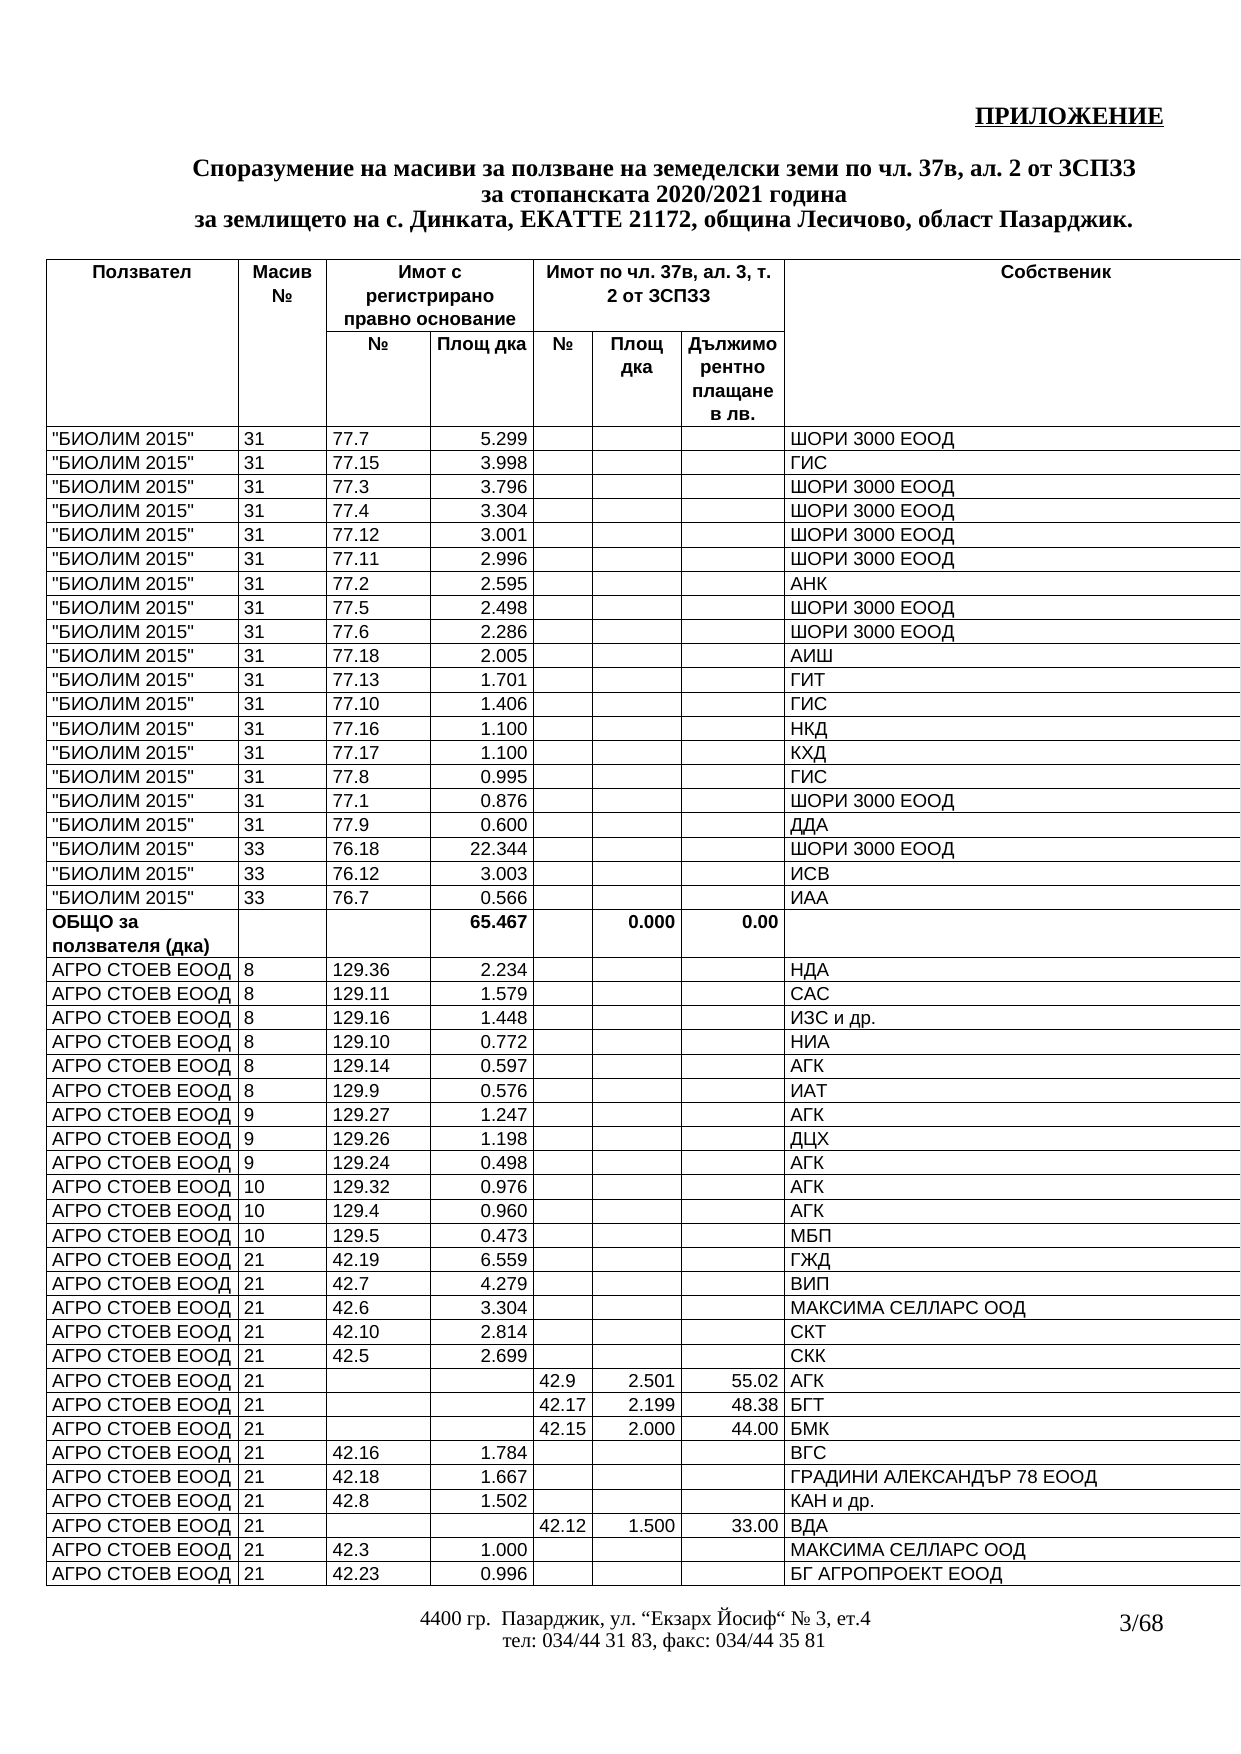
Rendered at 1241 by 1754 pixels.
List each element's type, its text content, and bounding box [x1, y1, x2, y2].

table_cell "БИОЛИМ 2015" [47, 499, 238, 522]
table_cell [534, 1103, 592, 1126]
table_cell Площ дка [431, 332, 533, 426]
table_cell [593, 862, 681, 885]
table_cell [682, 596, 784, 619]
table_cell "БИОЛИМ 2015" [47, 596, 238, 619]
table_cell [593, 1055, 681, 1078]
table_cell [593, 1127, 681, 1150]
table_cell 31 [239, 813, 326, 836]
table_cell [534, 765, 592, 788]
table_cell "БИОЛИМ 2015" [47, 451, 238, 474]
table_cell 22.344 [431, 838, 533, 861]
table_cell [534, 596, 592, 619]
table_cell 0.772 [431, 1030, 533, 1053]
table_cell [682, 644, 784, 667]
table_cell 2.234 [431, 958, 533, 981]
table_cell 21 [239, 1345, 326, 1368]
table_cell АГРО СТОЕВ ЕООД [47, 1200, 238, 1223]
table_cell 3.001 [431, 523, 533, 546]
table_cell 8 [239, 958, 326, 981]
table_cell [534, 475, 592, 498]
table_cell 129.9 [327, 1079, 430, 1102]
table_cell [534, 1175, 592, 1198]
table_cell НКД [785, 717, 1240, 740]
table_cell 77.18 [327, 644, 430, 667]
table_header Собственик [785, 260, 1240, 426]
table_cell 1.100 [431, 717, 533, 740]
table_cell 42.19 [327, 1248, 430, 1271]
table_cell [682, 1320, 784, 1343]
table_cell АГРО СТОЕВ ЕООД [47, 1345, 238, 1368]
table_cell 129.14 [327, 1055, 430, 1078]
table_cell 1.448 [431, 1006, 533, 1029]
table_cell 1.667 [431, 1465, 533, 1488]
table_cell 77.10 [327, 693, 430, 716]
table_cell [534, 982, 592, 1005]
table_cell 1.579 [431, 982, 533, 1005]
table_cell [534, 1490, 592, 1513]
table_cell 1.000 [431, 1538, 533, 1561]
table_cell ДЦХ [785, 1127, 1240, 1150]
table_cell [593, 1465, 681, 1488]
table_cell АГРО СТОЕВ ЕООД [47, 1514, 238, 1537]
table_cell [682, 1562, 784, 1585]
table_cell МАКСИМА СЕЛЛАРС ООД [785, 1538, 1240, 1561]
table_cell 2.199 [593, 1393, 681, 1416]
table_cell 0.876 [431, 789, 533, 812]
table_cell 65.467 [431, 910, 533, 957]
table_cell АИШ [785, 644, 1240, 667]
table_cell ШОРИ 3000 ЕООД [785, 475, 1240, 498]
table_cell 3.003 [431, 862, 533, 885]
table_cell [682, 1030, 784, 1053]
table_cell АГРО СТОЕВ ЕООД [47, 1079, 238, 1102]
table_cell НДА [785, 958, 1240, 981]
table_cell ШОРИ 3000 ЕООД [785, 523, 1240, 546]
table_cell ШОРИ 3000 ЕООД [785, 789, 1240, 812]
table_cell АГРО СТОЕВ ЕООД [47, 1417, 238, 1440]
table_cell 21 [239, 1272, 326, 1295]
table_cell [327, 1514, 430, 1537]
table_cell [534, 1006, 592, 1029]
table_cell [593, 1006, 681, 1029]
table_cell 42.5 [327, 1345, 430, 1368]
table_cell 77.9 [327, 813, 430, 836]
table_cell ОБЩО за ползвателя (дка) [47, 910, 238, 957]
table_cell [682, 765, 784, 788]
table_cell [682, 1538, 784, 1561]
table_cell 76.12 [327, 862, 430, 885]
table_cell 3.796 [431, 475, 533, 498]
table_cell [682, 1079, 784, 1102]
table_cell САС [785, 982, 1240, 1005]
table_cell [534, 1538, 592, 1561]
table_cell [327, 1369, 430, 1392]
table_cell [431, 1417, 533, 1440]
table_cell № [327, 332, 430, 426]
table_cell 21 [239, 1465, 326, 1488]
table_cell [534, 644, 592, 667]
table_cell Площ дка [593, 332, 681, 426]
table_cell 1.100 [431, 741, 533, 764]
table_cell [682, 620, 784, 643]
table_cell 8 [239, 1079, 326, 1102]
table_cell [593, 1175, 681, 1198]
table_cell "БИОЛИМ 2015" [47, 668, 238, 691]
table_cell АГРО СТОЕВ ЕООД [47, 1320, 238, 1343]
table_cell [682, 548, 784, 571]
table_cell [593, 596, 681, 619]
table_cell [593, 717, 681, 740]
table_cell [682, 1465, 784, 1488]
table_cell 21 [239, 1369, 326, 1392]
text ПРИЛОЖЕНИЕ [164, 103, 1164, 129]
table_cell 129.32 [327, 1175, 430, 1198]
table_cell [593, 1296, 681, 1319]
table_cell АГРО СТОЕВ ЕООД [47, 1248, 238, 1271]
table_cell 21 [239, 1296, 326, 1319]
table_cell [682, 1200, 784, 1223]
table_cell 21 [239, 1320, 326, 1343]
table_cell [593, 982, 681, 1005]
table_cell "БИОЛИМ 2015" [47, 693, 238, 716]
table_cell 0.996 [431, 1562, 533, 1585]
table_cell [593, 1320, 681, 1343]
table_cell ИАА [785, 886, 1240, 909]
text Споразумение на масиви за ползване на земеделски земи по чл. 37в, ал. 2 от ЗСПЗЗ [164, 155, 1164, 181]
table_cell 31 [239, 644, 326, 667]
table_cell [593, 572, 681, 595]
table_cell [534, 789, 592, 812]
table_cell [534, 1320, 592, 1343]
table_cell 1.502 [431, 1490, 533, 1513]
table_cell "БИОЛИМ 2015" [47, 572, 238, 595]
table_cell 31 [239, 668, 326, 691]
table_cell 9 [239, 1151, 326, 1174]
table_cell ГИС [785, 451, 1240, 474]
table_cell 9 [239, 1103, 326, 1126]
table_cell 48.38 [682, 1393, 784, 1416]
table_cell [682, 572, 784, 595]
table_cell [682, 982, 784, 1005]
table_cell [593, 548, 681, 571]
table_cell [534, 1345, 592, 1368]
table_cell 21 [239, 1514, 326, 1537]
table_cell 77.16 [327, 717, 430, 740]
table_cell [593, 620, 681, 643]
table_cell БГТ [785, 1393, 1240, 1416]
table_cell [682, 451, 784, 474]
table_cell КАН и др. [785, 1490, 1240, 1513]
table_cell [682, 886, 784, 909]
table_cell АГРО СТОЕВ ЕООД [47, 1490, 238, 1513]
table_cell [534, 1079, 592, 1102]
table_cell [534, 548, 592, 571]
table_cell 33 [239, 862, 326, 885]
table_cell АГРО СТОЕВ ЕООД [47, 1369, 238, 1392]
table_cell 31 [239, 765, 326, 788]
table_cell ИАТ [785, 1079, 1240, 1102]
table_cell АГРО СТОЕВ ЕООД [47, 1296, 238, 1319]
table_cell 42.10 [327, 1320, 430, 1343]
table_cell [534, 1441, 592, 1464]
table_cell [593, 1441, 681, 1464]
table_cell [534, 427, 592, 450]
table_cell 129.16 [327, 1006, 430, 1029]
table_cell 21 [239, 1441, 326, 1464]
table_cell 77.3 [327, 475, 430, 498]
table_cell "БИОЛИМ 2015" [47, 813, 238, 836]
table_cell [327, 910, 430, 957]
table_cell 0.473 [431, 1224, 533, 1247]
table_cell [431, 1369, 533, 1392]
table_cell 42.8 [327, 1490, 430, 1513]
table_cell [682, 475, 784, 498]
table_cell [682, 958, 784, 981]
table_cell "БИОЛИМ 2015" [47, 427, 238, 450]
table_cell 77.11 [327, 548, 430, 571]
table_cell [593, 523, 681, 546]
table_cell 8 [239, 1006, 326, 1029]
table_cell АГК [785, 1200, 1240, 1223]
table_cell 31 [239, 596, 326, 619]
table_cell ШОРИ 3000 ЕООД [785, 427, 1240, 450]
table_cell АНК [785, 572, 1240, 595]
table_cell АГРО СТОЕВ ЕООД [47, 1562, 238, 1585]
table_cell [682, 862, 784, 885]
table_cell 0.960 [431, 1200, 533, 1223]
table_cell 42.12 [534, 1514, 592, 1537]
table_cell 55.02 [682, 1369, 784, 1392]
table_cell 21 [239, 1490, 326, 1513]
table_cell АГРО СТОЕВ ЕООД [47, 1151, 238, 1174]
table_cell АГРО СТОЕВ ЕООД [47, 1030, 238, 1053]
table_cell 0.576 [431, 1079, 533, 1102]
table_cell 129.27 [327, 1103, 430, 1126]
table_cell 8 [239, 1055, 326, 1078]
table_cell 2.699 [431, 1345, 533, 1368]
table_header Имот с регистрирано правно основание [327, 260, 533, 331]
table_cell АГРО СТОЕВ ЕООД [47, 1538, 238, 1561]
table_cell [785, 910, 1240, 957]
table_cell [534, 1562, 592, 1585]
table_cell СКК [785, 1345, 1240, 1368]
table_cell 0.600 [431, 813, 533, 836]
table_cell [534, 862, 592, 885]
table_cell 31 [239, 427, 326, 450]
table_cell [534, 813, 592, 836]
table_cell [682, 717, 784, 740]
table_cell ГЖД [785, 1248, 1240, 1271]
table_cell 31 [239, 741, 326, 764]
table_cell НИА [785, 1030, 1240, 1053]
table_cell "БИОЛИМ 2015" [47, 644, 238, 667]
table_cell ВГС [785, 1441, 1240, 1464]
table_cell [534, 620, 592, 643]
table_cell "БИОЛИМ 2015" [47, 717, 238, 740]
table_cell [534, 838, 592, 861]
table_cell [593, 838, 681, 861]
table_cell 76.18 [327, 838, 430, 861]
table_cell МБП [785, 1224, 1240, 1247]
table_cell 6.559 [431, 1248, 533, 1271]
table_cell ГРАДИНИ АЛЕКСАНДЪР 78 ЕООД [785, 1465, 1240, 1488]
table_cell 1.247 [431, 1103, 533, 1126]
table_cell [682, 1006, 784, 1029]
table_cell [593, 427, 681, 450]
table_cell [534, 910, 592, 957]
table_cell [534, 741, 592, 764]
table_cell [682, 499, 784, 522]
table_cell [534, 1296, 592, 1319]
table_cell 42.3 [327, 1538, 430, 1561]
table_cell 33.00 [682, 1514, 784, 1537]
table_cell "БИОЛИМ 2015" [47, 523, 238, 546]
table_cell 9 [239, 1127, 326, 1150]
table_cell [534, 886, 592, 909]
table_cell 2.498 [431, 596, 533, 619]
table_cell [682, 1441, 784, 1464]
table_cell 8 [239, 982, 326, 1005]
table_cell 2.996 [431, 548, 533, 571]
table_cell [534, 958, 592, 981]
table_cell 42.7 [327, 1272, 430, 1295]
table_cell [593, 886, 681, 909]
table_cell 42.16 [327, 1441, 430, 1464]
table_cell [593, 693, 681, 716]
table_cell ШОРИ 3000 ЕООД [785, 499, 1240, 522]
table_cell АГК [785, 1369, 1240, 1392]
table_cell 0.995 [431, 765, 533, 788]
table_cell 31 [239, 475, 326, 498]
table_cell 77.13 [327, 668, 430, 691]
table_cell ИЗС и др. [785, 1006, 1240, 1029]
table_cell 77.2 [327, 572, 430, 595]
table_cell АГРО СТОЕВ ЕООД [47, 1127, 238, 1150]
table_cell [593, 1103, 681, 1126]
table_cell 129.36 [327, 958, 430, 981]
table_cell ИСВ [785, 862, 1240, 885]
table_cell 42.18 [327, 1465, 430, 1488]
table_cell [593, 475, 681, 498]
table_cell 1.784 [431, 1441, 533, 1464]
table_cell [534, 1224, 592, 1247]
table_cell БГ АГРОПРОЕКТ ЕООД [785, 1562, 1240, 1585]
table_cell [534, 1272, 592, 1295]
table_cell СКТ [785, 1320, 1240, 1343]
table_cell 0.597 [431, 1055, 533, 1078]
table_cell 31 [239, 620, 326, 643]
table_cell [593, 765, 681, 788]
table_cell 77.4 [327, 499, 430, 522]
table_cell 2.005 [431, 644, 533, 667]
table_cell 77.5 [327, 596, 430, 619]
table_cell [593, 789, 681, 812]
table_cell АГК [785, 1175, 1240, 1198]
table_cell 10 [239, 1224, 326, 1247]
table_cell АГК [785, 1055, 1240, 1078]
table_cell [534, 1465, 592, 1488]
table_cell [593, 644, 681, 667]
table_cell ГИС [785, 693, 1240, 716]
table_cell [593, 1079, 681, 1102]
table_cell [682, 838, 784, 861]
table_cell 21 [239, 1393, 326, 1416]
table_cell 77.7 [327, 427, 430, 450]
table_cell "БИОЛИМ 2015" [47, 862, 238, 885]
table_cell ШОРИ 3000 ЕООД [785, 548, 1240, 571]
table_cell [682, 1224, 784, 1247]
table_cell КХД [785, 741, 1240, 764]
table_cell [593, 1345, 681, 1368]
table_cell 1.406 [431, 693, 533, 716]
table_cell [593, 499, 681, 522]
table_cell [534, 451, 592, 474]
table_cell "БИОЛИМ 2015" [47, 548, 238, 571]
table_cell [593, 1490, 681, 1513]
table_cell [682, 1103, 784, 1126]
table_cell 4.279 [431, 1272, 533, 1295]
table_cell 2.814 [431, 1320, 533, 1343]
table_cell АГК [785, 1151, 1240, 1174]
table_cell АГРО СТОЕВ ЕООД [47, 958, 238, 981]
table_cell [682, 1127, 784, 1150]
table_cell 3.304 [431, 499, 533, 522]
table_cell АГРО СТОЕВ ЕООД [47, 1006, 238, 1029]
table_cell [593, 958, 681, 981]
table_cell [593, 1272, 681, 1295]
table_cell 31 [239, 499, 326, 522]
table_cell [682, 1296, 784, 1319]
table_cell 0.976 [431, 1175, 533, 1198]
table_cell 129.10 [327, 1030, 430, 1053]
table_cell АГРО СТОЕВ ЕООД [47, 1441, 238, 1464]
table_cell "БИОЛИМ 2015" [47, 789, 238, 812]
table_cell [682, 813, 784, 836]
table_cell [534, 717, 592, 740]
table_cell [682, 741, 784, 764]
table_cell 129.26 [327, 1127, 430, 1150]
table_cell 77.6 [327, 620, 430, 643]
table_cell [534, 1248, 592, 1271]
table_cell АГРО СТОЕВ ЕООД [47, 1224, 238, 1247]
table_cell [593, 741, 681, 764]
table_cell [593, 813, 681, 836]
table_cell АГРО СТОЕВ ЕООД [47, 1103, 238, 1126]
table_cell 2.501 [593, 1369, 681, 1392]
table_cell 33 [239, 886, 326, 909]
table_header Ползвател [47, 260, 238, 426]
table_cell 31 [239, 789, 326, 812]
table_cell [239, 910, 326, 957]
table_cell [534, 668, 592, 691]
table_cell [534, 499, 592, 522]
table_cell [534, 1200, 592, 1223]
table_cell [682, 523, 784, 546]
table_cell 77.17 [327, 741, 430, 764]
table_cell АГРО СТОЕВ ЕООД [47, 982, 238, 1005]
table_cell [593, 1562, 681, 1585]
table_cell 0.498 [431, 1151, 533, 1174]
table_cell 31 [239, 548, 326, 571]
table_cell 129.5 [327, 1224, 430, 1247]
table_cell Дължимо рентно плащане в лв. [682, 332, 784, 426]
table_cell 31 [239, 572, 326, 595]
table_cell 31 [239, 523, 326, 546]
table_cell [682, 427, 784, 450]
table_cell ГИС [785, 765, 1240, 788]
table_cell 31 [239, 451, 326, 474]
table_cell 1.198 [431, 1127, 533, 1150]
table_cell [327, 1417, 430, 1440]
table_cell [682, 1175, 784, 1198]
table_cell [593, 1248, 681, 1271]
text за землището на с. Динката, ЕКАТТЕ 21172, община Лесичово, област Пазарджик. [164, 207, 1164, 233]
table_cell 42.23 [327, 1562, 430, 1585]
table_cell "БИОЛИМ 2015" [47, 765, 238, 788]
table_header Масив № [239, 260, 326, 426]
table_cell "БИОЛИМ 2015" [47, 741, 238, 764]
table_cell 5.299 [431, 427, 533, 450]
table_cell БМК [785, 1417, 1240, 1440]
table_cell ШОРИ 3000 ЕООД [785, 596, 1240, 619]
table_cell [534, 1151, 592, 1174]
table_cell 31 [239, 717, 326, 740]
text за стопанската 2020/2021 година [164, 181, 1164, 207]
table_cell [593, 451, 681, 474]
table_cell [593, 668, 681, 691]
table_cell 77.8 [327, 765, 430, 788]
table_cell ВИП [785, 1272, 1240, 1295]
table_cell 77.15 [327, 451, 430, 474]
table_cell [534, 572, 592, 595]
table_cell 77.1 [327, 789, 430, 812]
table_cell МАКСИМА СЕЛЛАРС ООД [785, 1296, 1240, 1319]
table_cell 21 [239, 1562, 326, 1585]
table_cell 1.500 [593, 1514, 681, 1537]
table_cell 77.12 [327, 523, 430, 546]
table_cell АГРО СТОЕВ ЕООД [47, 1055, 238, 1078]
table_cell [593, 1200, 681, 1223]
table_cell АГРО СТОЕВ ЕООД [47, 1465, 238, 1488]
table_cell 21 [239, 1248, 326, 1271]
table_cell 2.595 [431, 572, 533, 595]
table_cell "БИОЛИМ 2015" [47, 475, 238, 498]
table_cell 3.998 [431, 451, 533, 474]
table_cell 1.701 [431, 668, 533, 691]
table_cell [431, 1393, 533, 1416]
table_cell [327, 1393, 430, 1416]
table_cell № [534, 332, 592, 426]
table_cell [682, 1055, 784, 1078]
table_cell 129.11 [327, 982, 430, 1005]
table_cell 42.17 [534, 1393, 592, 1416]
table_cell АГРО СТОЕВ ЕООД [47, 1175, 238, 1198]
table_cell 10 [239, 1175, 326, 1198]
table_cell [431, 1514, 533, 1537]
table_cell "БИОЛИМ 2015" [47, 620, 238, 643]
table_cell 129.4 [327, 1200, 430, 1223]
table_cell 129.24 [327, 1151, 430, 1174]
table_cell [534, 693, 592, 716]
table_cell 31 [239, 693, 326, 716]
table_cell [593, 1030, 681, 1053]
table_cell [682, 668, 784, 691]
table_cell 0.000 [593, 910, 681, 957]
table_cell [593, 1151, 681, 1174]
table_cell ДДА [785, 813, 1240, 836]
table_cell ШОРИ 3000 ЕООД [785, 620, 1240, 643]
table_cell "БИОЛИМ 2015" [47, 838, 238, 861]
table_cell [682, 1490, 784, 1513]
table_cell [534, 1030, 592, 1053]
table_header Имот по чл. 37в, ал. 3, т. 2 от ЗСПЗЗ [534, 260, 784, 331]
table_cell 42.9 [534, 1369, 592, 1392]
table_cell 21 [239, 1538, 326, 1561]
table_cell [682, 1151, 784, 1174]
table_cell 2.000 [593, 1417, 681, 1440]
table_cell 76.7 [327, 886, 430, 909]
table_cell [682, 1345, 784, 1368]
table_cell 2.286 [431, 620, 533, 643]
table_cell ВДА [785, 1514, 1240, 1537]
table_cell 0.566 [431, 886, 533, 909]
table_cell [682, 1272, 784, 1295]
table_cell "БИОЛИМ 2015" [47, 886, 238, 909]
table_cell 44.00 [682, 1417, 784, 1440]
table_cell [534, 1127, 592, 1150]
table_cell [593, 1538, 681, 1561]
table_cell [682, 693, 784, 716]
table_cell 33 [239, 838, 326, 861]
table_cell 42.15 [534, 1417, 592, 1440]
table_cell [682, 789, 784, 812]
table_cell АГК [785, 1103, 1240, 1126]
table_cell 0.00 [682, 910, 784, 957]
table_cell [682, 1248, 784, 1271]
table_cell АГРО СТОЕВ ЕООД [47, 1393, 238, 1416]
table_cell 3.304 [431, 1296, 533, 1319]
table_cell 21 [239, 1417, 326, 1440]
table_cell 42.6 [327, 1296, 430, 1319]
table_cell [534, 1055, 592, 1078]
table_cell 10 [239, 1200, 326, 1223]
table_cell ГИТ [785, 668, 1240, 691]
table_cell 8 [239, 1030, 326, 1053]
table_cell АГРО СТОЕВ ЕООД [47, 1272, 238, 1295]
table_cell [534, 523, 592, 546]
table_cell [593, 1224, 681, 1247]
table_cell ШОРИ 3000 ЕООД [785, 838, 1240, 861]
